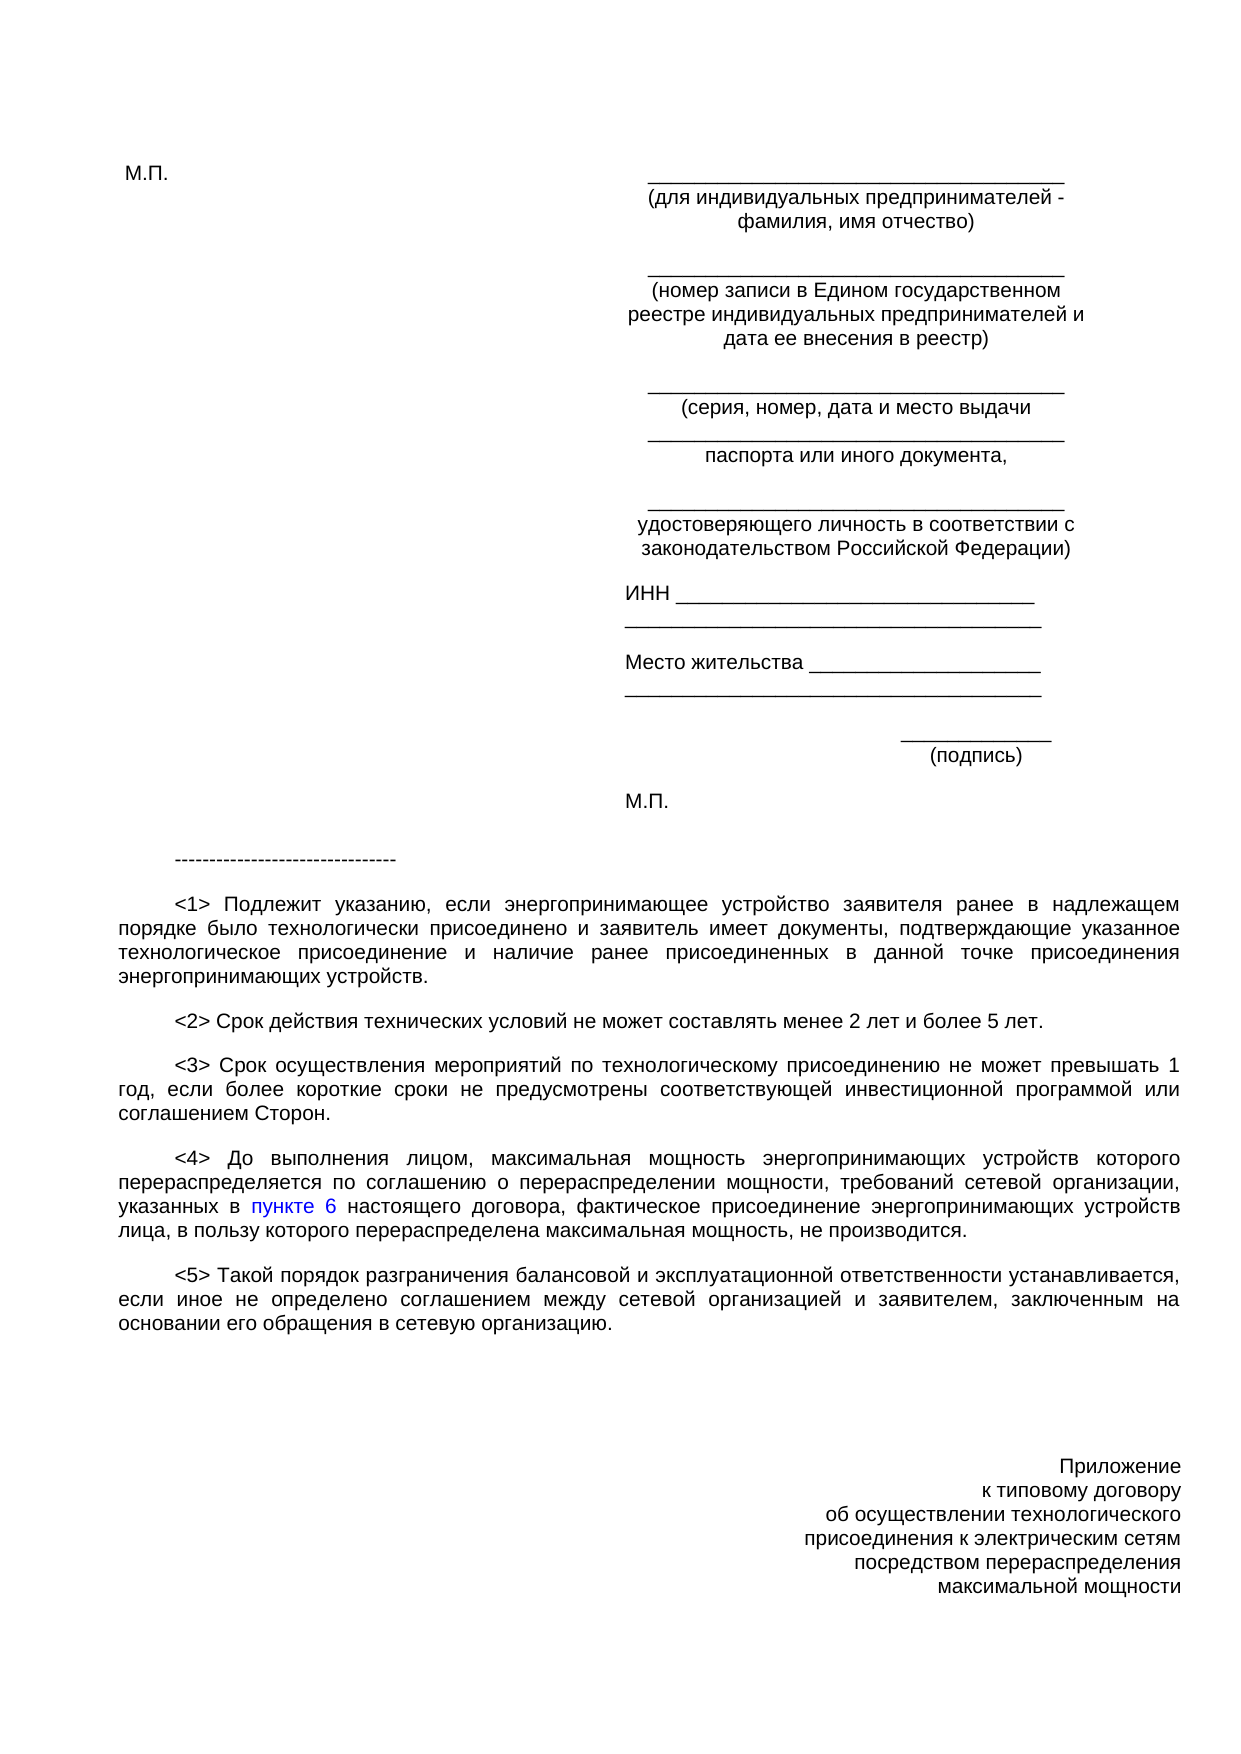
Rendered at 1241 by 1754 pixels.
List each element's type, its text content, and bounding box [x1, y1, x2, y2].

text <1> Подлежит указанию, если энергопринимающее устройство заявителя ранее в надлежащем порядке было технологически присоединено и заявитель имеет документы, подтверждающие указанное технологическое присоединение и наличие ранее присоединенных в данной точке присоединения энергопринимающих устройств. [118, 892, 1181, 988]
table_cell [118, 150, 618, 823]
text <3> Срок осуществления мероприятий по технологическому присоединению не может превышать 1 год, если более короткие сроки не предусмотрены соответствующей инвестиционной программой или соглашением Сторон. [118, 1053, 1181, 1125]
text -------------------------------- [118, 847, 1181, 871]
text <5> Такой порядок разграничения балансовой и эксплуатационной ответственности устанавливается, если иное не определено соглашением между сетевой организацией и заявителем, заключенным на основании его обращения в сетевую организацию. [118, 1263, 1181, 1334]
text Приложение [118, 1454, 1181, 1478]
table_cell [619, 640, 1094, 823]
text <4> До выполнения лицом, максимальная мощность энергопринимающих устройств которого перераспределяется по соглашению о перераспределении мощности, требований сетевой организации, указанных в пункте 6 настоящего договора, фактическое присоединение энергопринимающих устройств лица, в пользу которого перераспределена максимальная мощность, не производится. [118, 1146, 1181, 1242]
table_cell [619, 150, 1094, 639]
text <2> Срок действия технических условий не может составлять менее 2 лет и более 5 лет. [118, 1008, 1181, 1032]
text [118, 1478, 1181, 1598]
